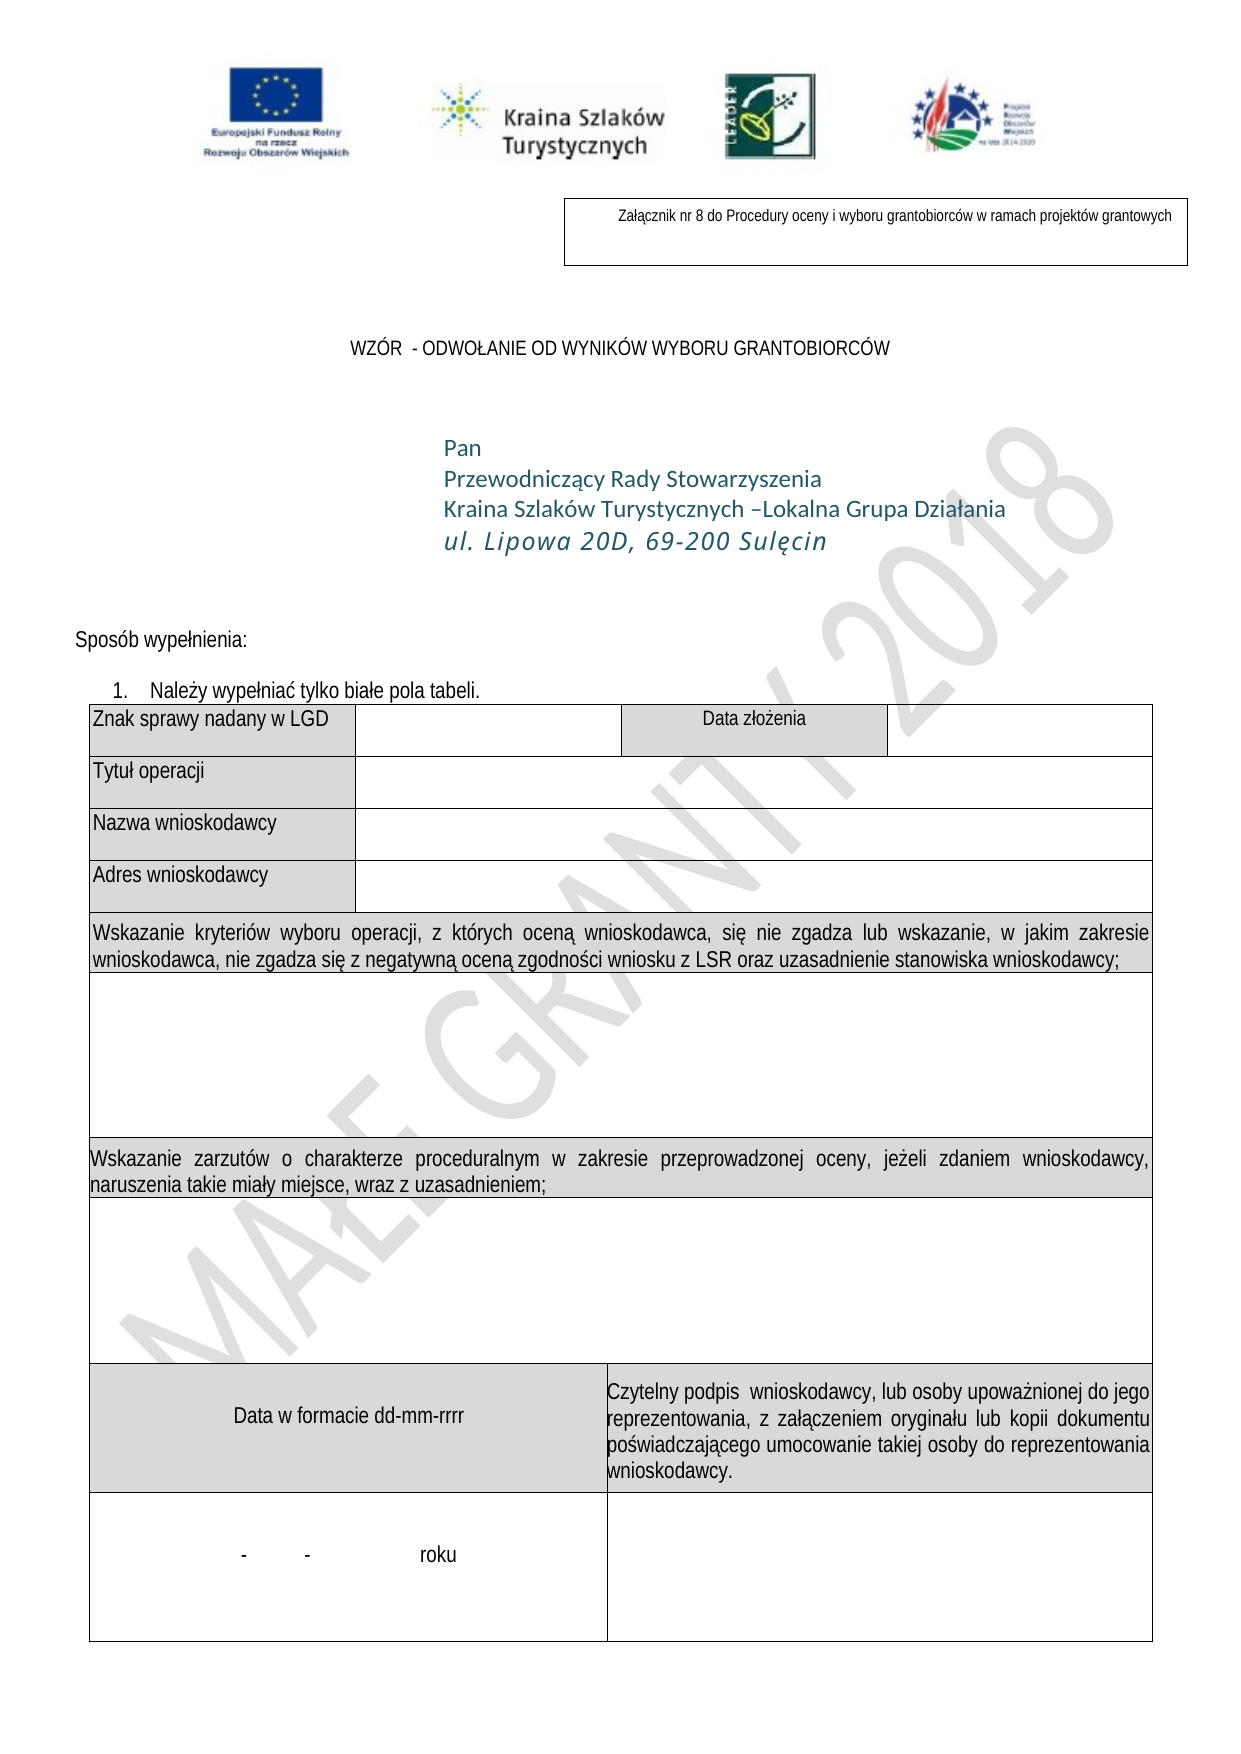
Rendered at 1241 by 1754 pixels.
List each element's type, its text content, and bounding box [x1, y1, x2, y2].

table_header [888, 705, 1152, 756]
subtitle ul. Lipowa 20D, 69-200 Sulęcin [370, 524, 1165, 558]
table_cell [608, 1493, 1152, 1641]
text Pan [370, 432, 1165, 463]
table_cell Czytelny podpis wnioskodawcy, lub osoby upoważnionej do jego reprezentowania, z załączeniem oryginału lub kopii dokumentu poświadczającego umocowanie takiej osoby do reprezentowania wnioskodawcy. [608, 1364, 1152, 1492]
table_cell Wskazanie zarzutów o charakterze proceduralnym w zakresie przeprowadzonej oceny, jeżeli zdaniem wnioskodawcy, naruszenia takie miały miejsce, wraz z uzasadnieniem; [90, 1138, 1152, 1197]
text Przewodniczący Rady Stowarzyszenia [370, 463, 1165, 493]
table_cell [356, 757, 1152, 808]
table_cell [90, 973, 1152, 1137]
table_cell - - roku [90, 1493, 607, 1641]
table_cell [356, 809, 1152, 860]
table_cell Nazwa wnioskodawcy [90, 809, 355, 860]
table_cell Data w formacie dd-mm-rrrr [90, 1364, 607, 1492]
table_cell Tytuł operacji [90, 757, 355, 808]
table_header Data złożenia [622, 705, 887, 756]
table_cell [356, 861, 1152, 912]
table_header Znak sprawy nadany w LGD [90, 705, 355, 756]
table_cell Wskazanie kryteriów wyboru operacji, z których oceną wnioskodawca, się nie zgadza lub wskazanie, w jakim zakresie wnioskodawca, nie zgadza się z negatywną oceną zgodności wniosku z LSR oraz uzasadnienie stanowiska wnioskodawcy; [90, 913, 1152, 972]
text Sposób wypełnienia: [75, 626, 1165, 652]
text WZÓR - ODWOŁANIE OD WYNIKÓW WYBORU GRANTOBIORCÓW [75, 336, 1165, 360]
picture [130, 29, 1110, 186]
table_cell Adres wnioskodawcy [90, 861, 355, 912]
text Kraina Szlaków Turystycznych –Lokalna Grupa Działania [370, 493, 1165, 524]
table_header [356, 705, 621, 756]
table_cell [90, 1198, 1152, 1363]
list Należy wypełniać tylko białe pola tabeli. [112, 677, 1165, 703]
